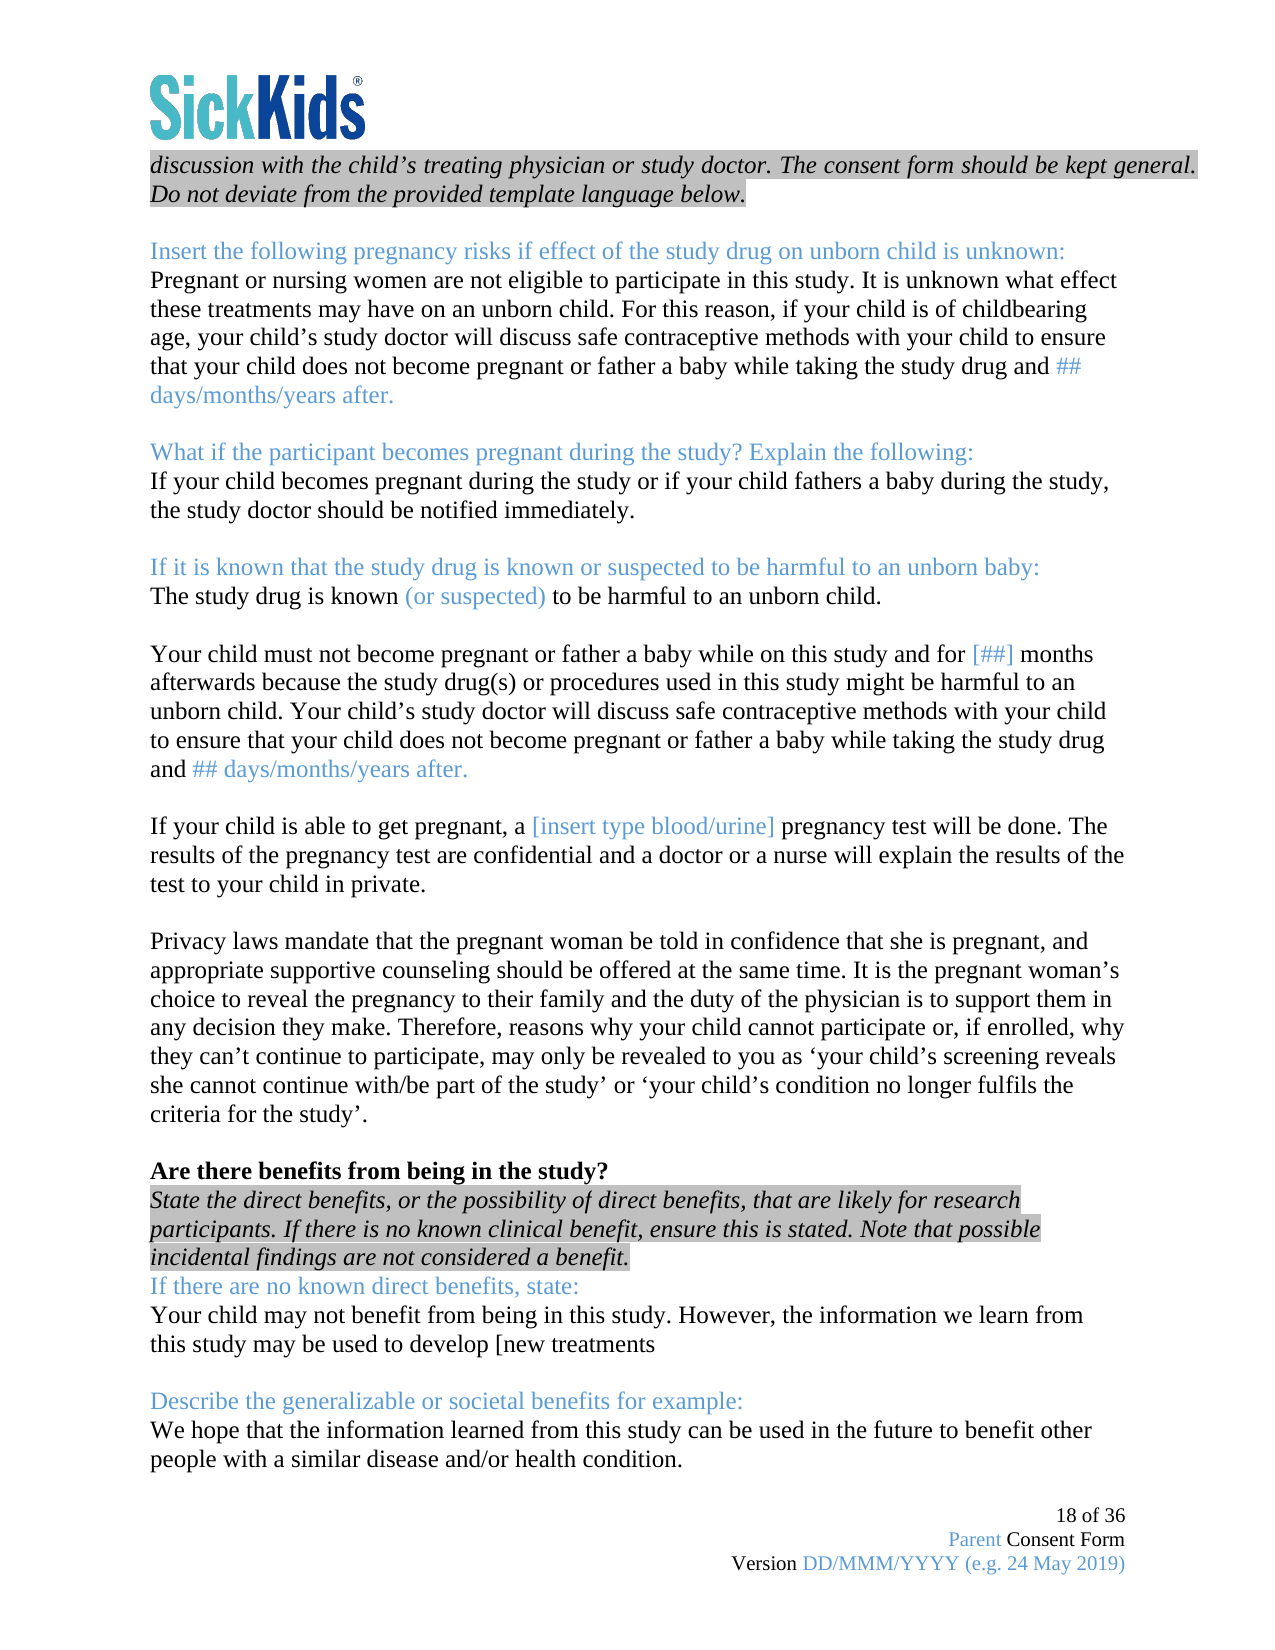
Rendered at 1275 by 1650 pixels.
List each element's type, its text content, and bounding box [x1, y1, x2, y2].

text We hope that the information learned from this study can be used in the future to benefit other people with a similar disease and/or health condition. [150, 1415, 1125, 1472]
text Insert the following pregnancy risks if effect of the study drug on unborn child is unknown: [150, 236, 1125, 265]
text Your child may not benefit from being in this study. However, the information we learn from this study may be used to develop [new treatments [150, 1300, 1125, 1357]
text Your child must not become pregnant or father a baby while on this study and for [##] months afterwards because the study drug(s) or procedures used in this study might be harmful to an unborn child. Your child’s study doctor will discuss safe contraceptive methods with your child to ensure that your child does not become pregnant or father a baby while taking the study drug and ## days/months/years after. [150, 639, 1125, 782]
text If your child becomes pregnant during the study or if your child fathers a baby during the study, the study doctor should be notified immediately. [150, 466, 1125, 524]
text Pregnant or nursing women are not eligible to participate in this study. It is unknown what effect these treatments may have on an unborn child. For this reason, if your child is of childbearing age, your child’s study doctor will discuss safe contraceptive methods with your child to ensure that your child does not become pregnant or father a baby while taking the study drug and ## days/months/years after. [150, 265, 1125, 409]
text If your child is able to get pregnant, a [insert type blood/urine] pregnancy test will be done. The results of the pregnancy test are confidential and a doctor or a nurse will explain the results of the test to your child in private. [150, 811, 1125, 897]
picture [150, 75, 365, 140]
text If there are no known direct benefits, state: [150, 1271, 1125, 1300]
text Describe the generalizable or societal benefits for example: [150, 1386, 1125, 1415]
text If it is known that the study drug is known or suspected to be harmful to an unborn baby: [150, 552, 1200, 581]
text Are there benefits from being in the study? [150, 1156, 1125, 1185]
text What if the participant becomes pregnant during the study? Explain the following: [150, 437, 1200, 466]
text Privacy laws mandate that the pregnant woman be told in confidence that she is pregnant, and appropriate supportive counseling should be offered at the same time. It is the pregnant woman’s choice to reveal the pregnancy to their family and the duty of the physician is to support them in any decision they make. Therefore, reasons why your child cannot participate or, if enrolled, why they can’t continue to participate, may only be revealed to you as ‘your child’s screening reveals she cannot continue with/be part of the study’ or ‘your child’s condition no longer fulfils the criteria for the study’. [150, 926, 1125, 1127]
text State the direct benefits, or the possibility of direct benefits, that are likely for research participants. If there is no known clinical benefit, ensure this is stated. Note that possible incidental findings are not considered a benefit. [150, 1185, 1125, 1271]
text The study drug is known (or suspected) to be harmful to an unborn child. [150, 581, 1200, 610]
